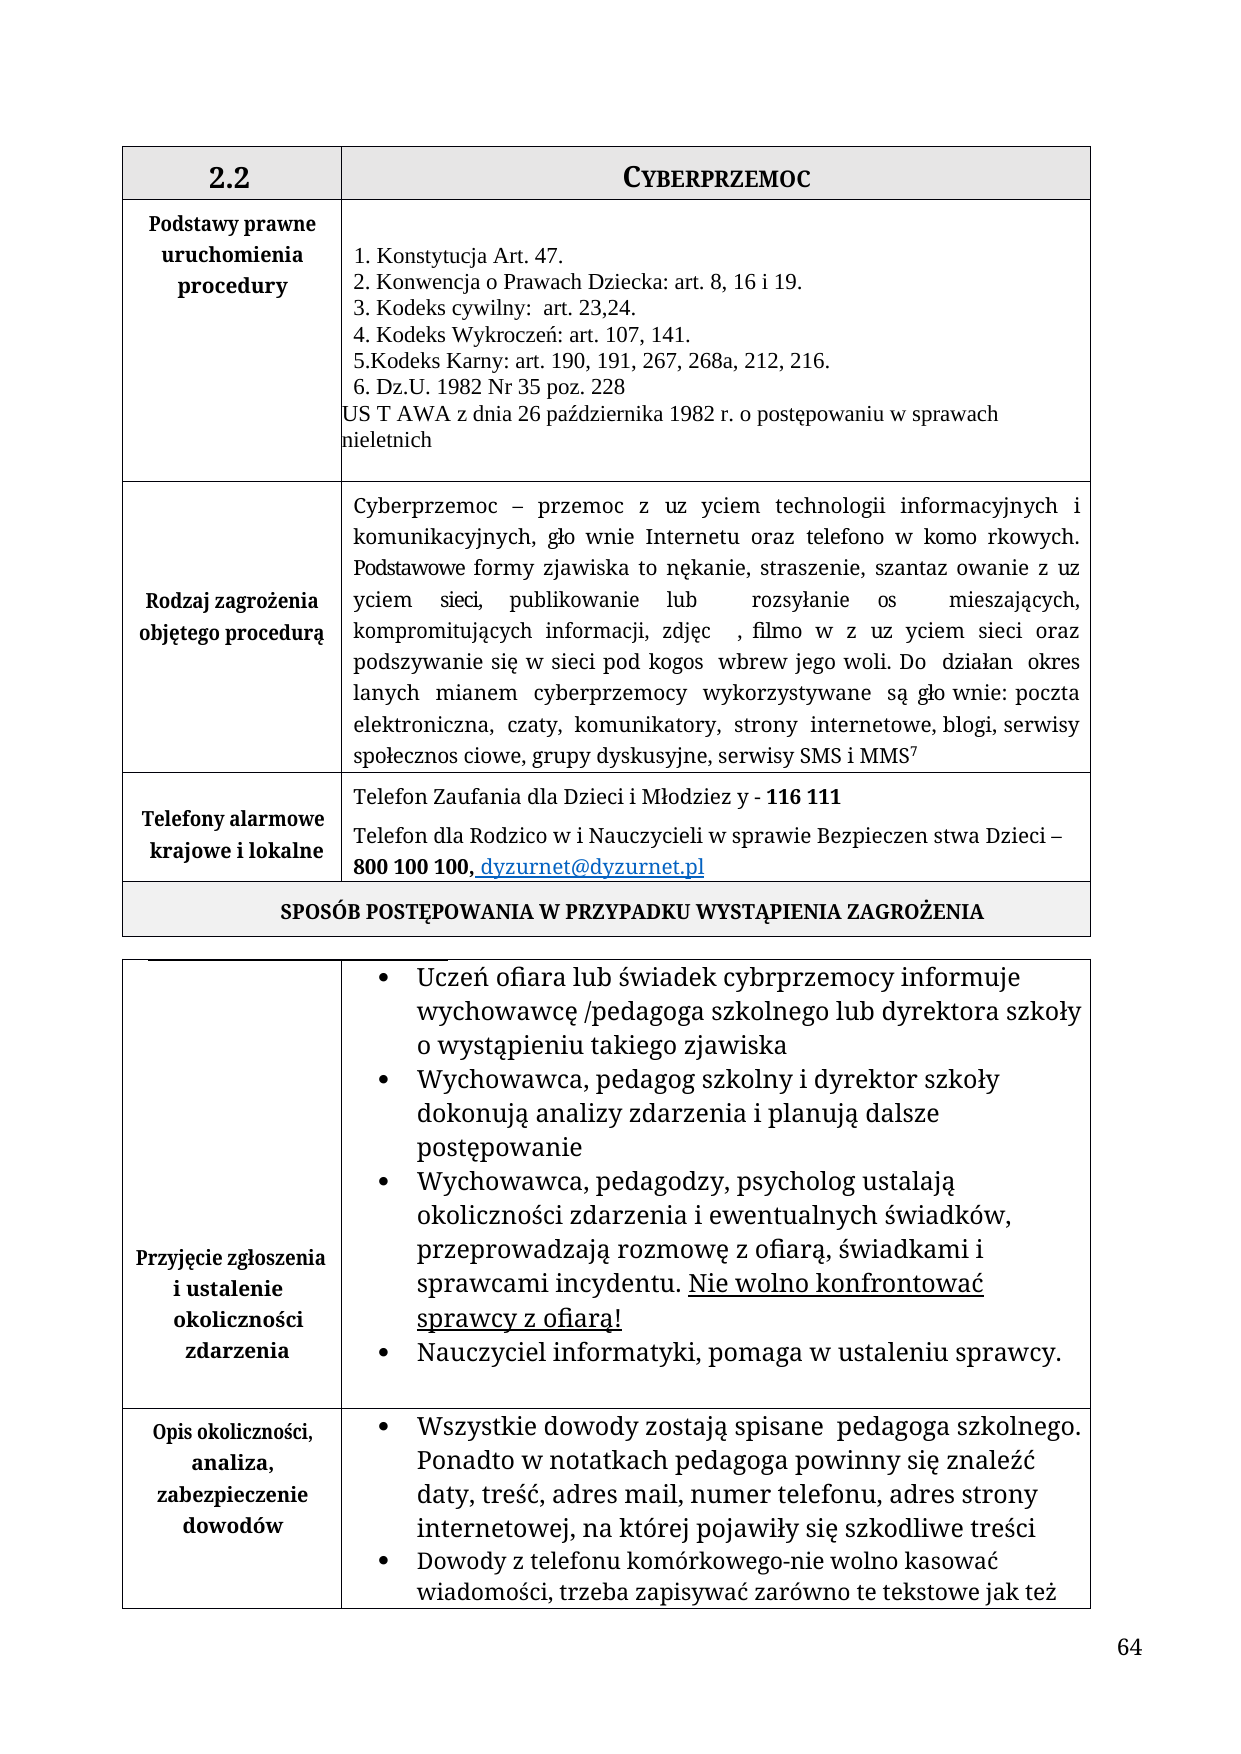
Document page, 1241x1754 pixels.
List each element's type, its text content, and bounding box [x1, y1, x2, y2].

table_cell Telefon Zaufania dla Dzieci i Młodziez y - 116 111 Telefon dla Rodzico w i Nauczycieli w sprawie Bezpieczen stwa Dzieci – 800 100 100, dyzurnet@dyzurnet.pl [342, 773, 1090, 881]
table_cell 1. Konstytucja Art. 47. 2. Konwencja o Prawach Dziecka: art. 8, 16 i 19. 3. Kodeks cywilny: art. 23,24. 4. Kodeks Wykroczeń: art. 107, 141. 5.Kodeks Karny: art. 190, 191, 267, 268a, 212, 216. 6. Dz.U. 1982 Nr 35 poz. 228 US T AWA z dnia 26 października 1982 r. o postępowaniu w sprawach nieletnich [342, 200, 1090, 481]
table_header Uczeń ofiara lub świadek cybrprzemocy informuje wychowawcę /pedagoga szkolnego lub dyrektora szkoły o wystąpieniu takiego zjawiska Wychowawca, pedagog szkolny i dyrektor szkoły dokonują analizy zdarzenia i planują dalsze postępowanie Wychowawca, pedagodzy, psycholog ustalają okoliczności zdarzenia i ewentualnych świadków, przeprowadzają rozmowę z ofiarą, świadkami i sprawcami incydentu. Nie wolno konfrontować sprawcy z ofiarą! Nauczyciel informatyki, pomaga w ustaleniu sprawcy. [342, 960, 1090, 1408]
table_cell Rodzaj zagrożenia objętego procedurą [123, 482, 341, 772]
table_header CYBERPRZEMOC [342, 147, 1090, 199]
table_cell Telefony alarmowe krajowe i lokalne [123, 773, 341, 881]
table_header Przyjęcie zgłoszenia i ustalenie okoliczności zdarzenia [123, 960, 341, 1408]
table_cell SPOSÓB POSTĘPOWANIA W PRZYPADKU WYSTĄPIENIA ZAGROŻENIA [123, 882, 1090, 936]
table_header 2.2 [123, 147, 341, 199]
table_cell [342, 1409, 1090, 1607]
table_cell Podstawy prawne uruchomienia procedury [123, 200, 341, 481]
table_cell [123, 1409, 341, 1607]
table_cell Cyberprzemoc – przemoc z uz yciem technologii informacyjnych i komunikacyjnych, gło wnie Internetu oraz telefono w komo rkowych. Podstawowe formy zjawiska to nękanie, straszenie, szantaz owanie z uz yciem sieci, publikowanie lub rozsyłanie os mieszających, kompromitujących informacji, zdjęc , filmo w z uz yciem sieci oraz podszywanie się w sieci pod kogos wbrew jego woli. Do działan okres lanych mianem cyberprzemocy wykorzystywane są gło wnie: poczta elektroniczna, czaty, komunikatory, strony internetowe, blogi, serwisy społecznos ciowe, grupy dyskusyjne, serwisy SMS i MMS7 [342, 482, 1090, 772]
